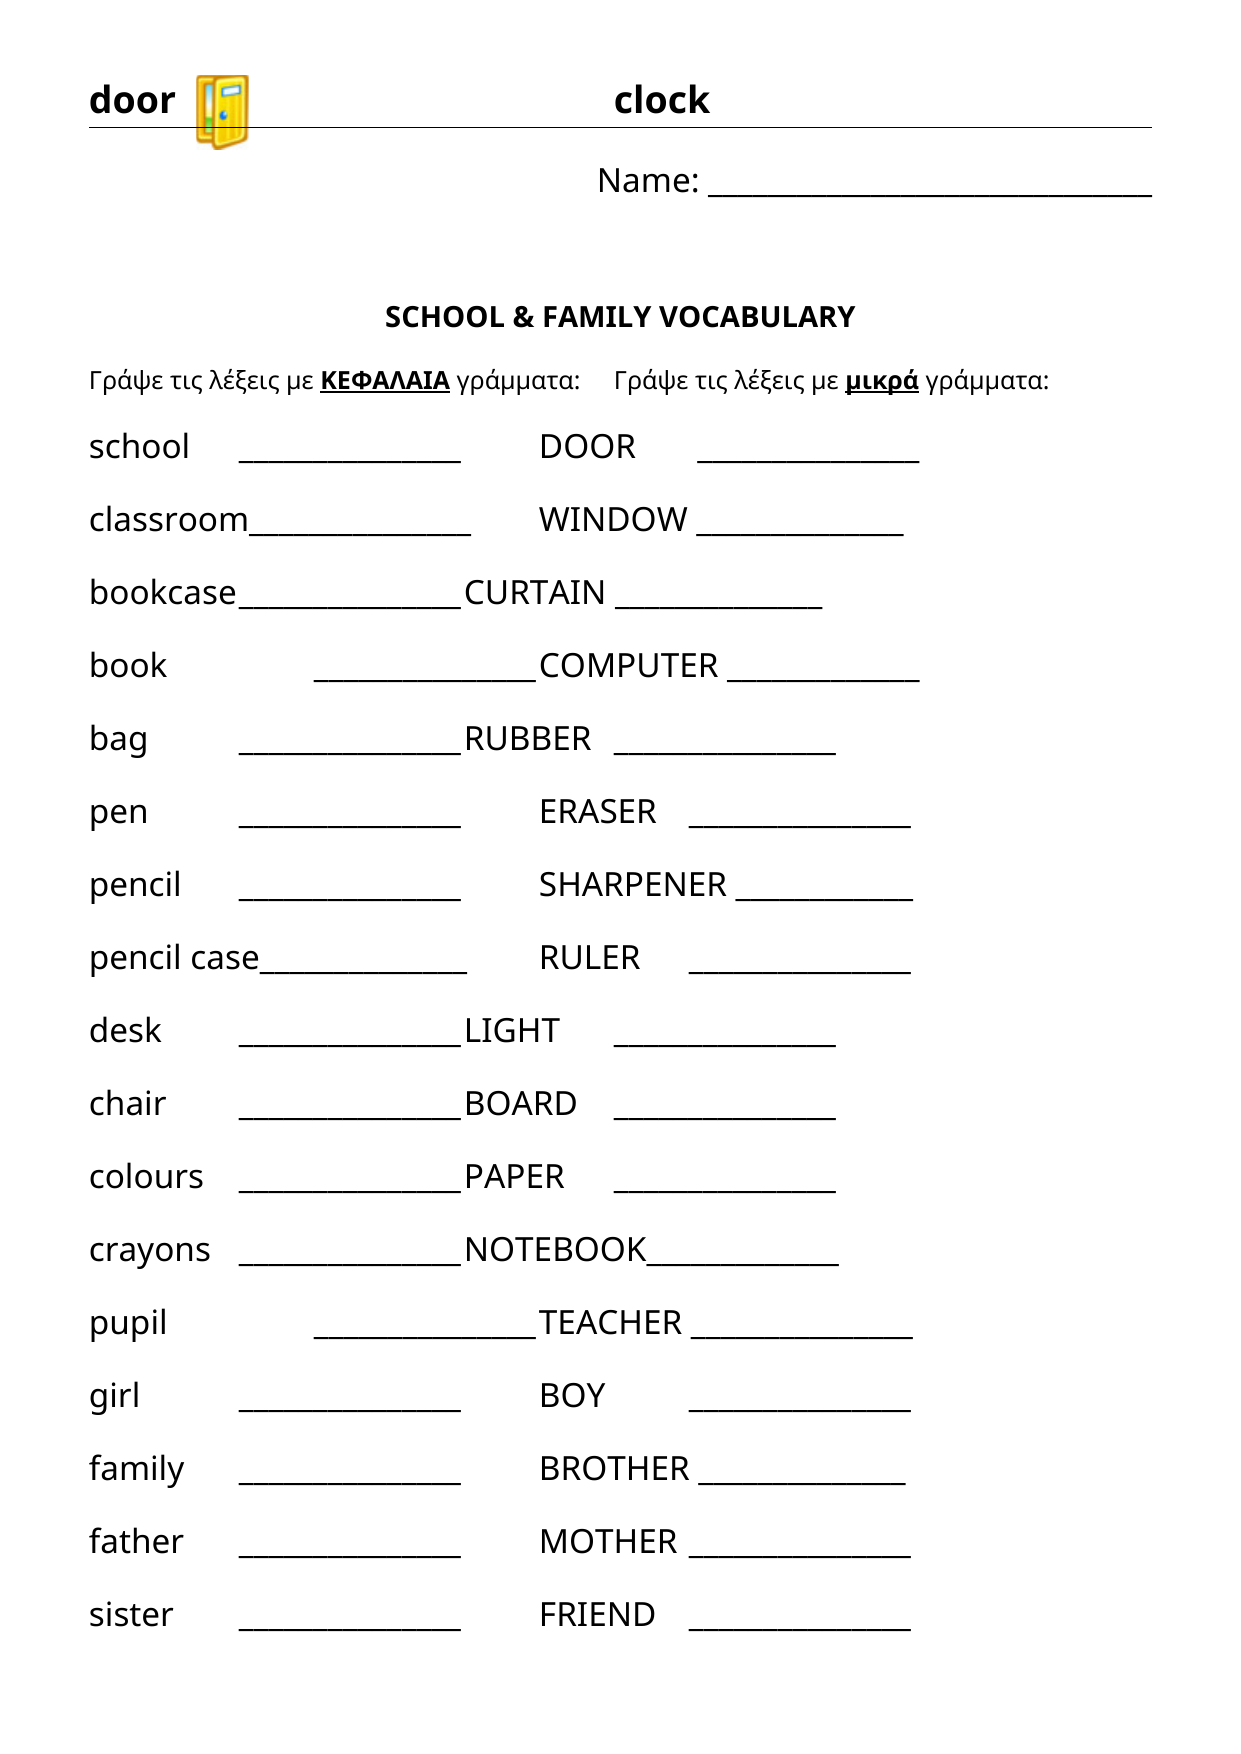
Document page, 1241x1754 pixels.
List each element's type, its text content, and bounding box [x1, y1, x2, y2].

text pupil _______________ TEACHER _______________ [89, 1299, 1152, 1344]
picture [196, 128, 249, 150]
text family _______________ BROTHER ______________ [89, 1445, 1152, 1490]
text classroom_______________ WINDOW ______________ [89, 495, 1152, 541]
text bookcase _______________ CURTAIN ______________ [89, 568, 1152, 614]
text crayons _______________ NOTEBOOK_____________ [89, 1226, 1152, 1271]
text door clock [89, 74, 1152, 127]
text pencil _______________ SHARPENER ____________ [89, 861, 1152, 906]
text school _______________ DOOR _______________ [89, 422, 1152, 468]
text desk _______________ LIGHT _______________ [89, 1007, 1152, 1052]
text colours _______________ PAPER _______________ [89, 1153, 1152, 1198]
text bag _______________ RUBBER _______________ [89, 714, 1152, 760]
text pencil case______________ RULER _______________ [89, 933, 1152, 979]
text father _______________ MOTHER _______________ [89, 1518, 1152, 1563]
text chair _______________ BOARD _______________ [89, 1079, 1152, 1125]
text Name: ______________________________ [89, 156, 1152, 202]
text girl _______________ BOY _______________ [89, 1372, 1152, 1417]
text SCHOOL & FAMILY VOCABULARY [89, 296, 1152, 336]
text sister _______________ FRIEND _______________ [89, 1591, 1152, 1636]
text Γράψε τις λέξεις με ΚΕΦΑΛΑΙΑ γράμματα: Γράψε τις λέξεις με μικρά γράμματα: [89, 362, 1152, 396]
text book _______________ COMPUTER _____________ [89, 641, 1152, 687]
text pen _______________ ERASER _______________ [89, 787, 1152, 833]
